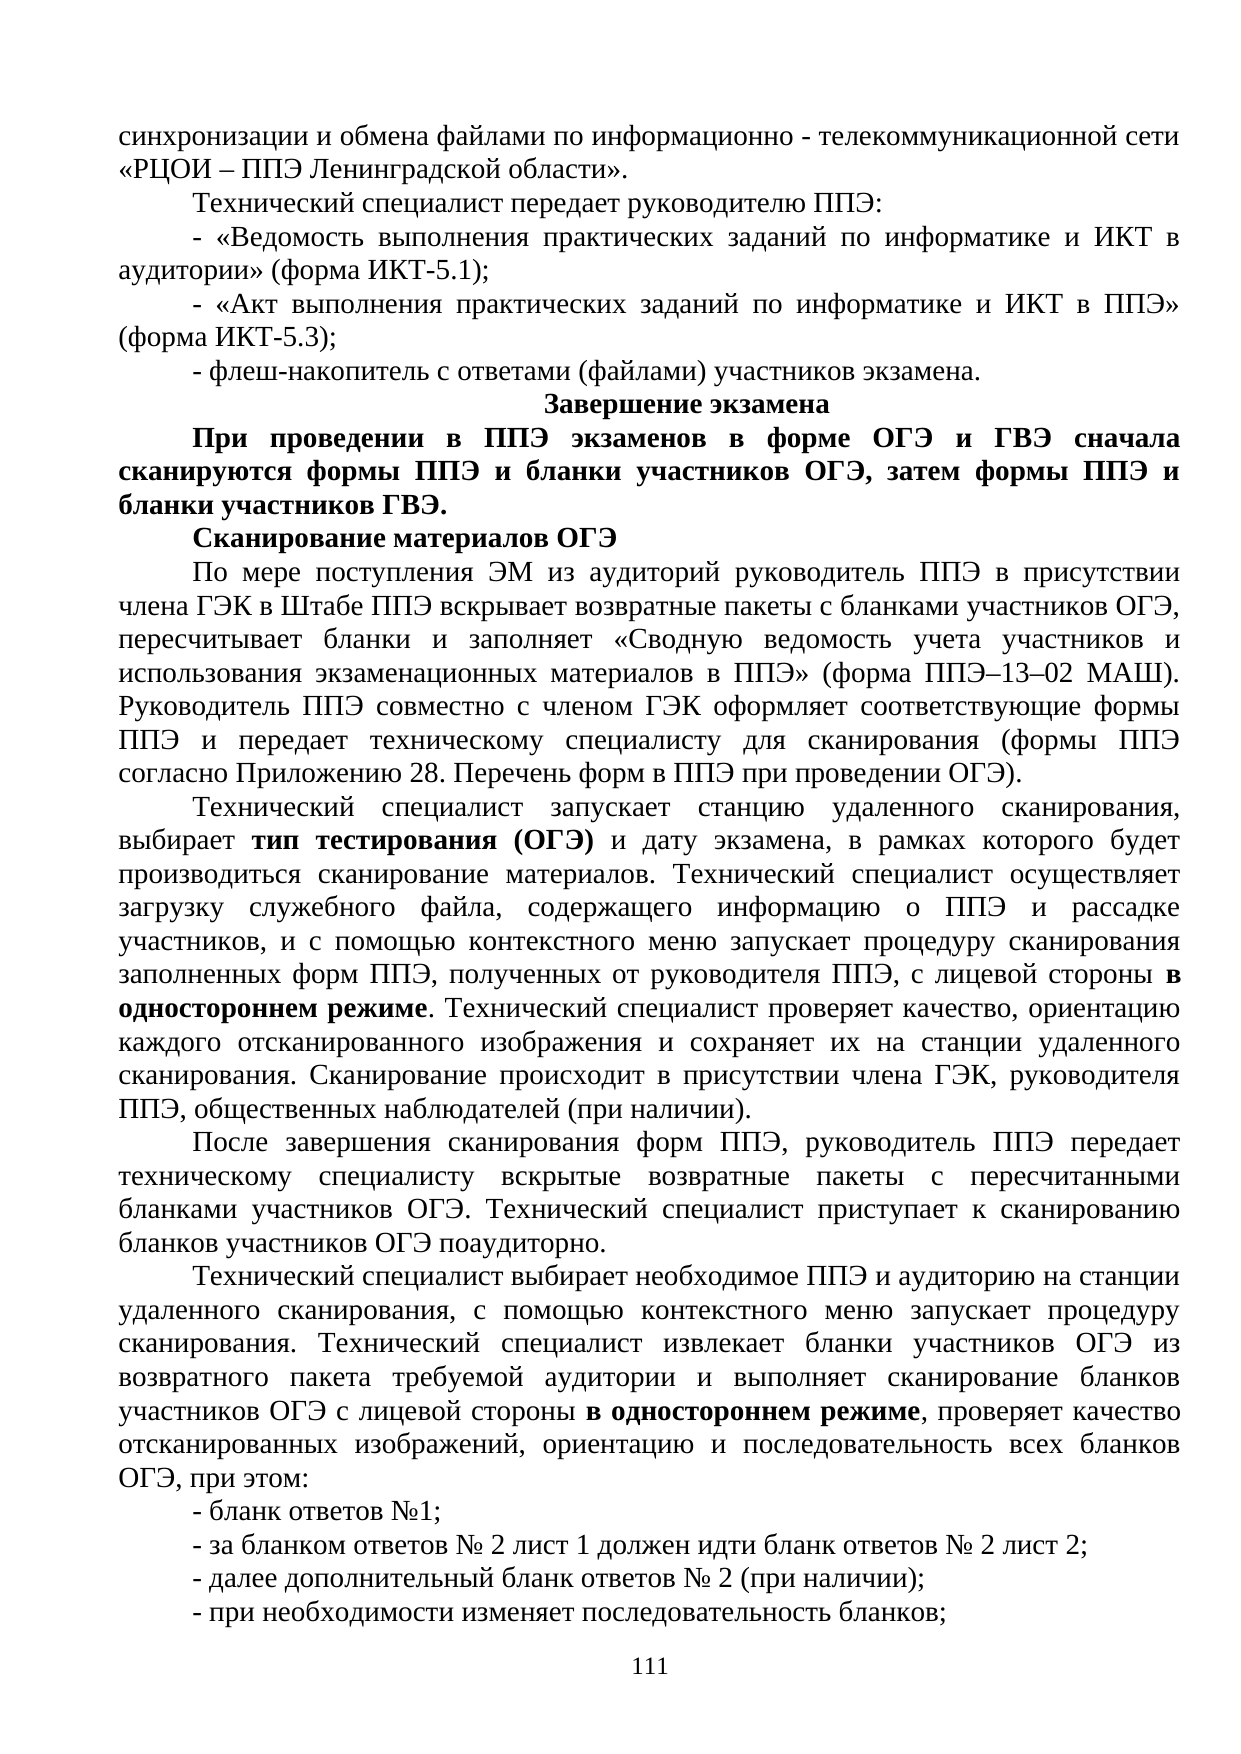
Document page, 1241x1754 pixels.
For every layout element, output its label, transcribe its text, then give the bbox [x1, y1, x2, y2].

text - «Акт выполнения практических заданий по информатике и ИКТ в ППЭ» (форма ИКТ-5.3); [118, 286, 1181, 353]
text Технический специалист выбирает необходимое ППЭ и аудиторию на станции удаленного сканирования, с помощью контекстного меню запускает процедуру сканирования. Технический специалист извлекает бланки участников ОГЭ из возвратного пакета требуемой аудитории и выполняет сканирование бланков участников ОГЭ с лицевой стороны в одностороннем режиме, проверяет качество отсканированных изображений, ориентацию и последовательность всех бланков ОГЭ, при этом: [118, 1258, 1181, 1493]
text После завершения сканирования форм ППЭ, руководитель ППЭ передает техническому специалисту вскрытые возвратные пакеты с пересчитанными бланками участников ОГЭ. Технический специалист приступает к сканированию бланков участников ОГЭ поаудиторно. [118, 1124, 1181, 1258]
text - при необходимости изменяет последовательность бланков; [118, 1594, 1181, 1627]
text По мере поступления ЭМ из аудиторий руководитель ППЭ в присутствии члена ГЭК в Штабе ППЭ вскрывает возвратные пакеты с бланками участников ОГЭ, пересчитывает бланки и заполняет «Сводную ведомость учета участников и использования экзаменационных материалов в ППЭ» (форма ППЭ–13–02 МАШ). Руководитель ППЭ совместно с членом ГЭК оформляет соответствующие формы ППЭ и передает техническому специалисту для сканирования (формы ППЭ согласно Приложению 28. Перечень форм в ППЭ при проведении ОГЭ). [118, 554, 1181, 789]
text Завершение экзамена [118, 386, 1181, 420]
text - флеш-накопитель с ответами (файлами) участников экзамена. [118, 353, 1181, 386]
text - далее дополнительный бланк ответов № 2 (при наличии); [118, 1560, 1181, 1594]
text - за бланком ответов № 2 лист 1 должен идти бланк ответов № 2 лист 2; [118, 1527, 1181, 1560]
text Сканирование материалов ОГЭ [118, 521, 1181, 554]
text Технический специалист запускает станцию удаленного сканирования, выбирает тип тестирования (ОГЭ) и дату экзамена, в рамках которого будет производиться сканирование материалов. Технический специалист осуществляет загрузку служебного файла, содержащего информацию о ППЭ и рассадке участников, и с помощью контекстного меню запускает процедуру сканирования заполненных форм ППЭ, полученных от руководителя ППЭ, с лицевой стороны в одностороннем режиме. Технический специалист проверяет качество, ориентацию каждого отсканированного изображения и сохраняет их на станции удаленного сканирования. Сканирование происходит в присутствии члена ГЭК, руководителя ППЭ, общественных наблюдателей (при наличии). [118, 789, 1181, 1124]
text Технический специалист передает руководителю ППЭ: [118, 185, 1181, 219]
text - бланк ответов №1; [118, 1493, 1181, 1527]
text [118, 118, 1181, 185]
text При проведении в ППЭ экзаменов в форме ОГЭ и ГВЭ сначала сканируются формы ППЭ и бланки участников ОГЭ, затем формы ППЭ и бланки участников ГВЭ. [118, 420, 1181, 521]
text - «Ведомость выполнения практических заданий по информатике и ИКТ в аудитории» (форма ИКТ-5.1); [118, 219, 1181, 286]
